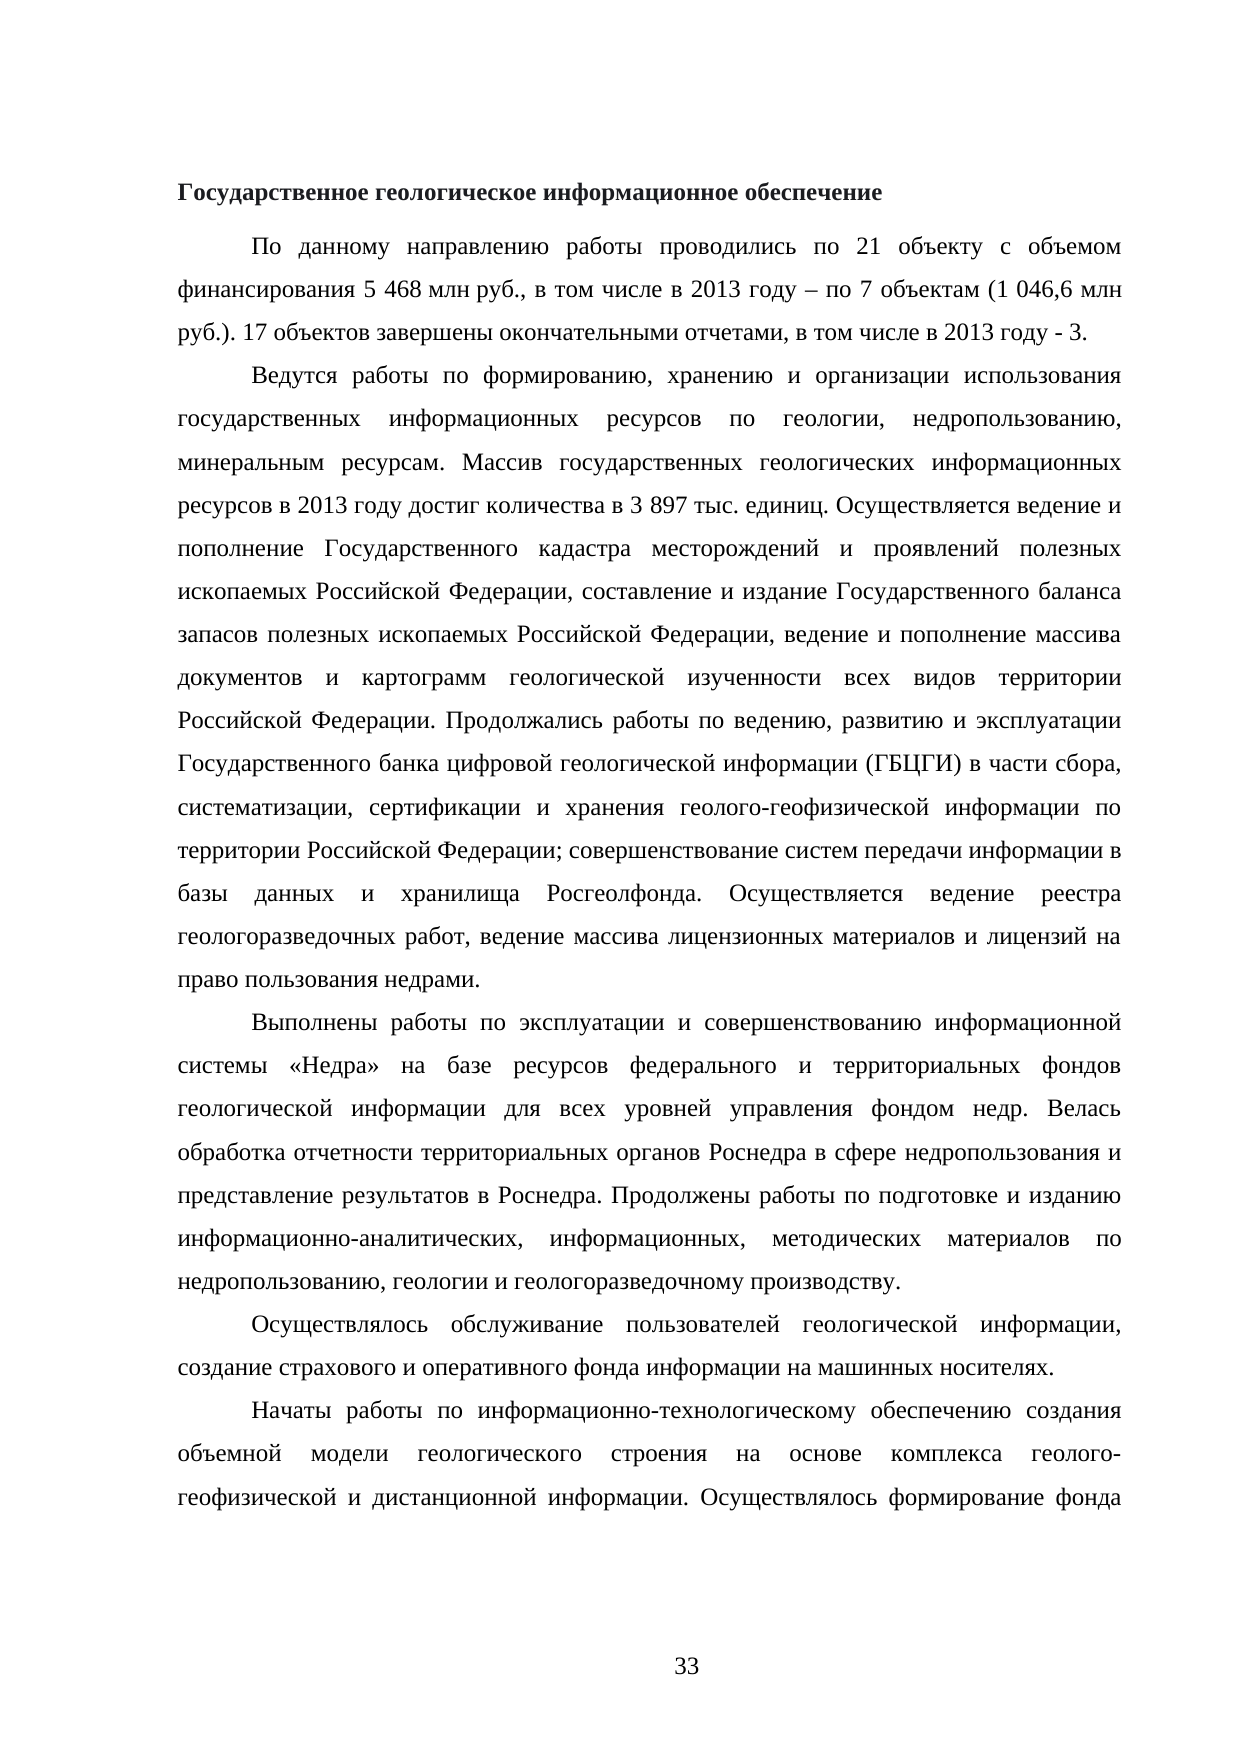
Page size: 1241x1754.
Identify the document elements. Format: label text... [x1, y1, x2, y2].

text Осуществлялось обслуживание пользователей геологической информации, создание страхового и оперативного фонда информации на машинных носителях. [177, 1309, 1122, 1381]
text Государственное геологическое информационное обеспечение [177, 177, 1122, 206]
text Ведутся работы по формированию, хранению и организации использования государственных информационных ресурсов по геологии, недропользованию, минеральным ресурсам. Массив государственных геологических информационных ресурсов в 2013 году достиг количества в 3 897 тыс. единиц. Осуществляется ведение и пополнение Государственного кадастра месторождений и проявлений полезных ископаемых Российской Федерации, составление и издание Государственного баланса запасов полезных ископаемых Российской Федерации, ведение и пополнение массива документов и картограмм геологической изученности всех видов территории Российской Федерации. Продолжались работы по ведению, развитию и эксплуатации Государственного банка цифровой геологической информации (ГБЦГИ) в части сбора, систематизации, сертификации и хранения геолого-геофизической информации по территории Российской Федерации; совершенствование систем передачи информации в базы данных и хранилища Росгеолфонда. Осуществляется ведение реестра геологоразведочных работ, ведение массива лицензионных материалов и лицензий на право пользования недрами. [177, 360, 1122, 993]
text Выполнены работы по эксплуатации и совершенствованию информационной системы «Недра» на базе ресурсов федерального и территориальных фондов геологической информации для всех уровней управления фондом недр. Велась обработка отчетности территориальных органов Роснедра в сфере недропользования и представление результатов в Роснедра. Продолжены работы по подготовке и изданию информационно-аналитических, информационных, методических материалов по недропользованию, геологии и геологоразведочному производству. [177, 1007, 1122, 1295]
text По данному направлению работы проводились по 21 объекту с объемом финансирования 5 468 млн руб., в том числе в 2013 году – по 7 объектам (1 046,6 млн руб.). 17 объектов завершены окончательными отчетами, в том числе в 2013 году - 3. [177, 231, 1122, 346]
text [177, 1395, 1122, 1510]
